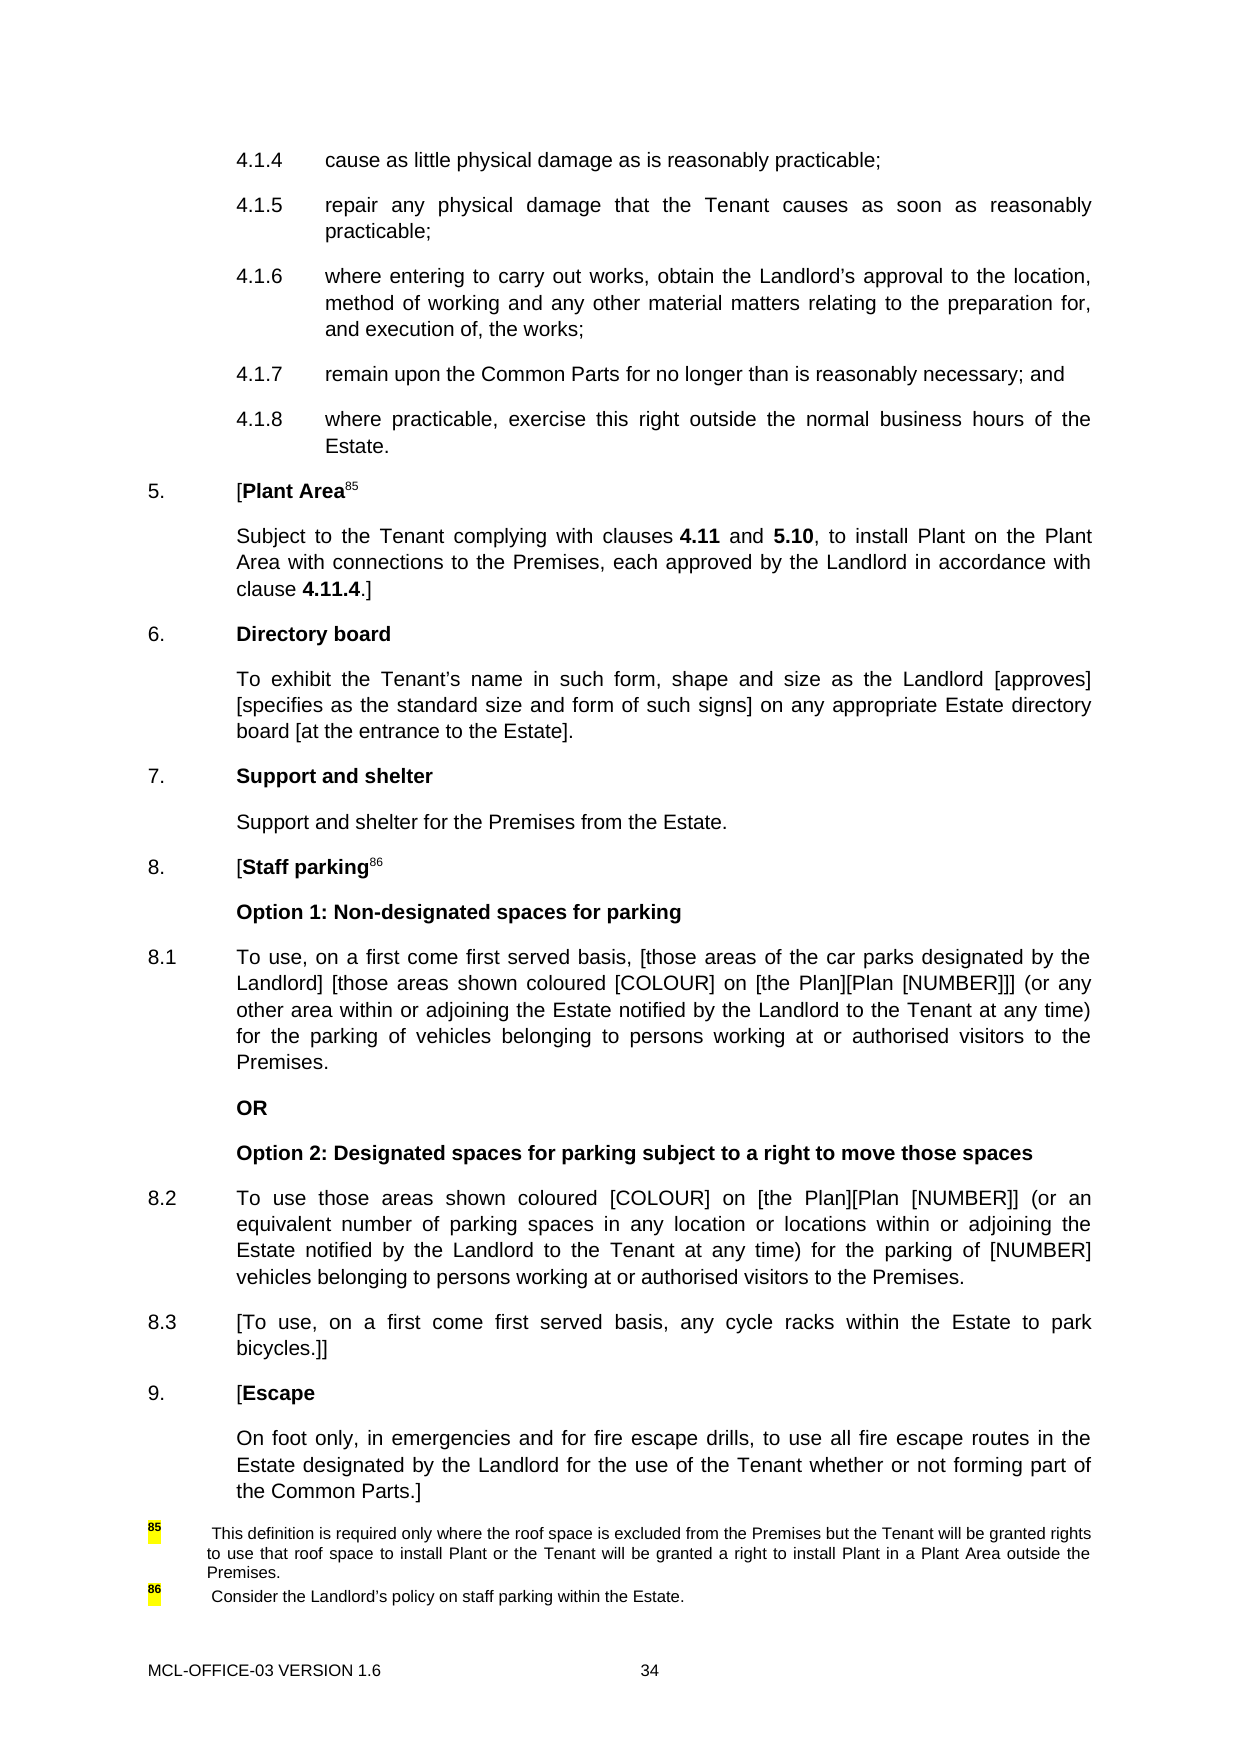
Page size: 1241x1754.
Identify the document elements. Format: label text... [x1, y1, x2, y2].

text Option 1: Non-designated spaces for parking [236, 900, 1093, 924]
text OR [236, 1095, 1093, 1119]
text remain upon the Common Parts for no longer than is reasonably necessary; and [236, 362, 1093, 386]
text [To use, on a first come first served basis, any cycle racks within the Estate to park bicycles.]] [148, 1310, 1093, 1360]
text where practicable, exercise this right outside the normal business hours of the Estate. [236, 407, 1093, 457]
text where entering to carry out works, obtain the Landlord’s approval to the location, method of working and any other material matters relating to the preparation for, and execution of, the works; [236, 264, 1093, 341]
text [Escape [148, 1381, 1093, 1405]
text cause as little physical damage as is reasonably practicable; [236, 148, 1093, 172]
text Support and shelter for the Premises from the Estate. [236, 809, 1093, 833]
text To use those areas shown coloured [COLOUR] on [the Plan][Plan [NUMBER]] (or an equivalent number of parking spaces in any location or locations within or adjoining the Estate notified by the Landlord to the Tenant at any time) for the parking of [NUMBER] vehicles belonging to persons working at or authorised visitors to the Premises. [148, 1186, 1093, 1288]
text Directory board [148, 621, 1093, 645]
text Support and shelter [148, 764, 1093, 788]
text On foot only, in emergencies and for fire escape drills, to use all fire escape routes in the Estate designated by the Landlord for the use of the Tenant whether or not forming part of the Common Parts.] [236, 1426, 1093, 1503]
text [Staff parking [148, 854, 1093, 878]
text repair any physical damage that the Tenant causes as soon as reasonably practicable; [236, 193, 1093, 243]
text To exhibit the Tenant’s name in such form, shape and size as the Landlord [approves][specifies as the standard size and form of such signs] on any appropriate Estate directory board [at the entrance to the Estate]. [236, 667, 1093, 743]
text Subject to the Tenant complying with clauses 4.11 and 5.10, to install Plant on the Plant Area with connections to the Premises, each approved by the Landlord in accordance with clause 4.11.4.] [236, 524, 1093, 600]
text [Plant Area [148, 478, 1093, 502]
text To use, on a first come first served basis, [those areas of the car parks designated by the Landlord] [those areas shown coloured [COLOUR] on [the Plan][Plan [NUMBER]]] (or any other area within or adjoining the Estate notified by the Landlord to the Tenant at any time) for the parking of vehicles belonging to persons working at or authorised visitors to the Premises. [148, 945, 1093, 1074]
text Option 2: Designated spaces for parking subject to a right to move those spaces [236, 1140, 1093, 1164]
